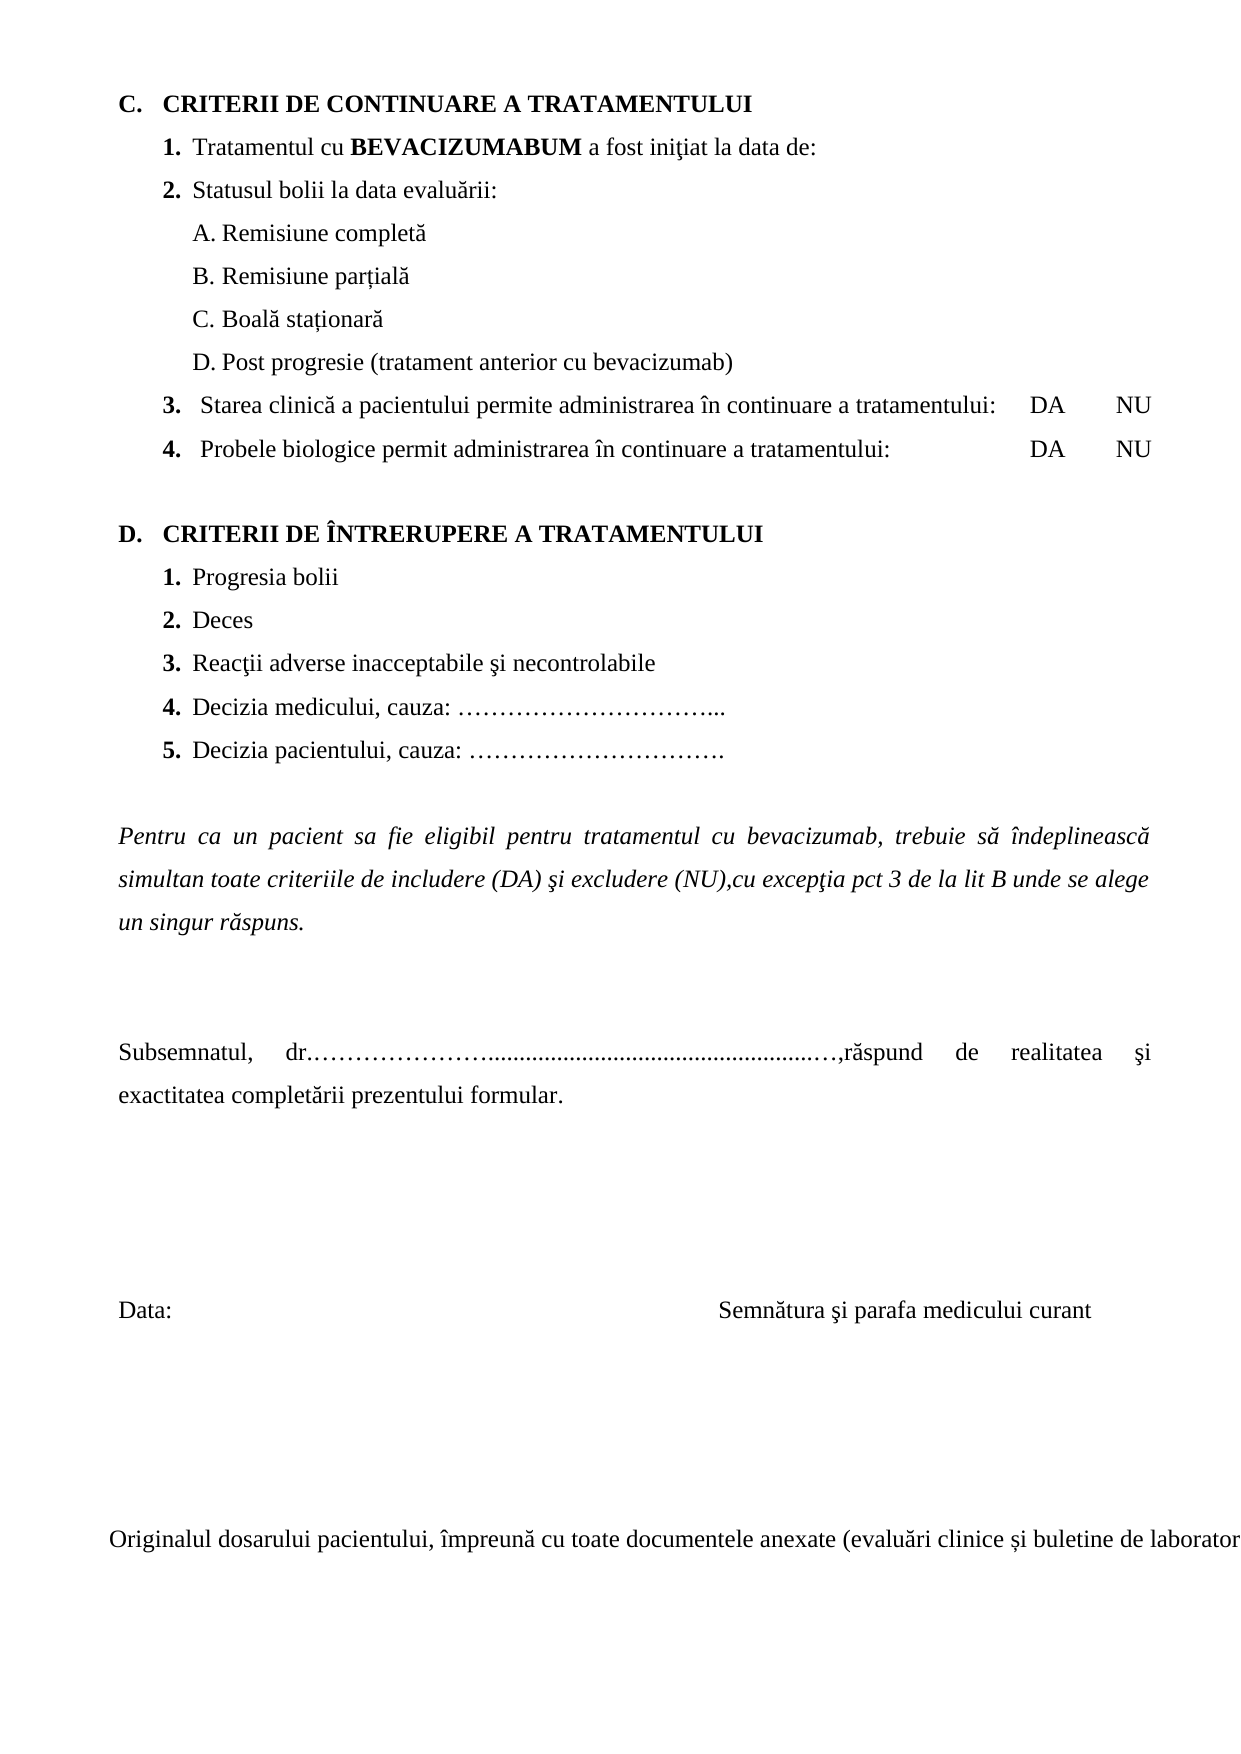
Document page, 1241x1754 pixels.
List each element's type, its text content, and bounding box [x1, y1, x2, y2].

list Statusul bolii la data evaluării: [162, 175, 1152, 204]
list Deces [162, 605, 1152, 634]
list Starea clinică a pacientului permite administrarea în continuare a tratamentului: DA NU [162, 391, 1152, 419]
list Decizia medicului, cauza: …………………………... [162, 692, 1152, 720]
text Pentru ca un pacient sa fie eligibil pentru tratamentul cu bevacizumab, trebuie să îndeplinească simultan toate criteriile de includere (DA) şi excludere (NU),cu excepţia pct 3 de la lit B unde se alege un singur răspuns. [118, 821, 1152, 936]
text Subsemnatul, dr.…………………....................................................…,răspund de realitatea şi exactitatea completării prezentului formular. [118, 1037, 1152, 1108]
list Tratamentul cu BEVACIZUMABUM a fost iniţiat la data de: [162, 132, 1152, 161]
list CRITERII DE CONTINUARE A TRATAMENTULUI [118, 89, 1152, 117]
list Probele biologice permit administrarea în continuare a tratamentului: DA NU [162, 434, 1152, 462]
list Remisiune completă [192, 218, 1152, 247]
list Decizia pacientului, cauza: …………………………. [162, 735, 1152, 763]
list CRITERII DE ÎNTRERUPERE A TRATAMENTULUI [118, 519, 1152, 548]
list Boală staționară [192, 304, 1152, 333]
list Reacţii adverse inacceptabile şi necontrolabile [162, 648, 1152, 677]
text Data: Semnătura şi parafa medicului curant [118, 1295, 1152, 1324]
list Post progresie (tratament anterior cu bevacizumab) [192, 347, 1152, 376]
list Remisiune parțială [192, 261, 1152, 290]
list Progresia bolii [162, 562, 1152, 591]
